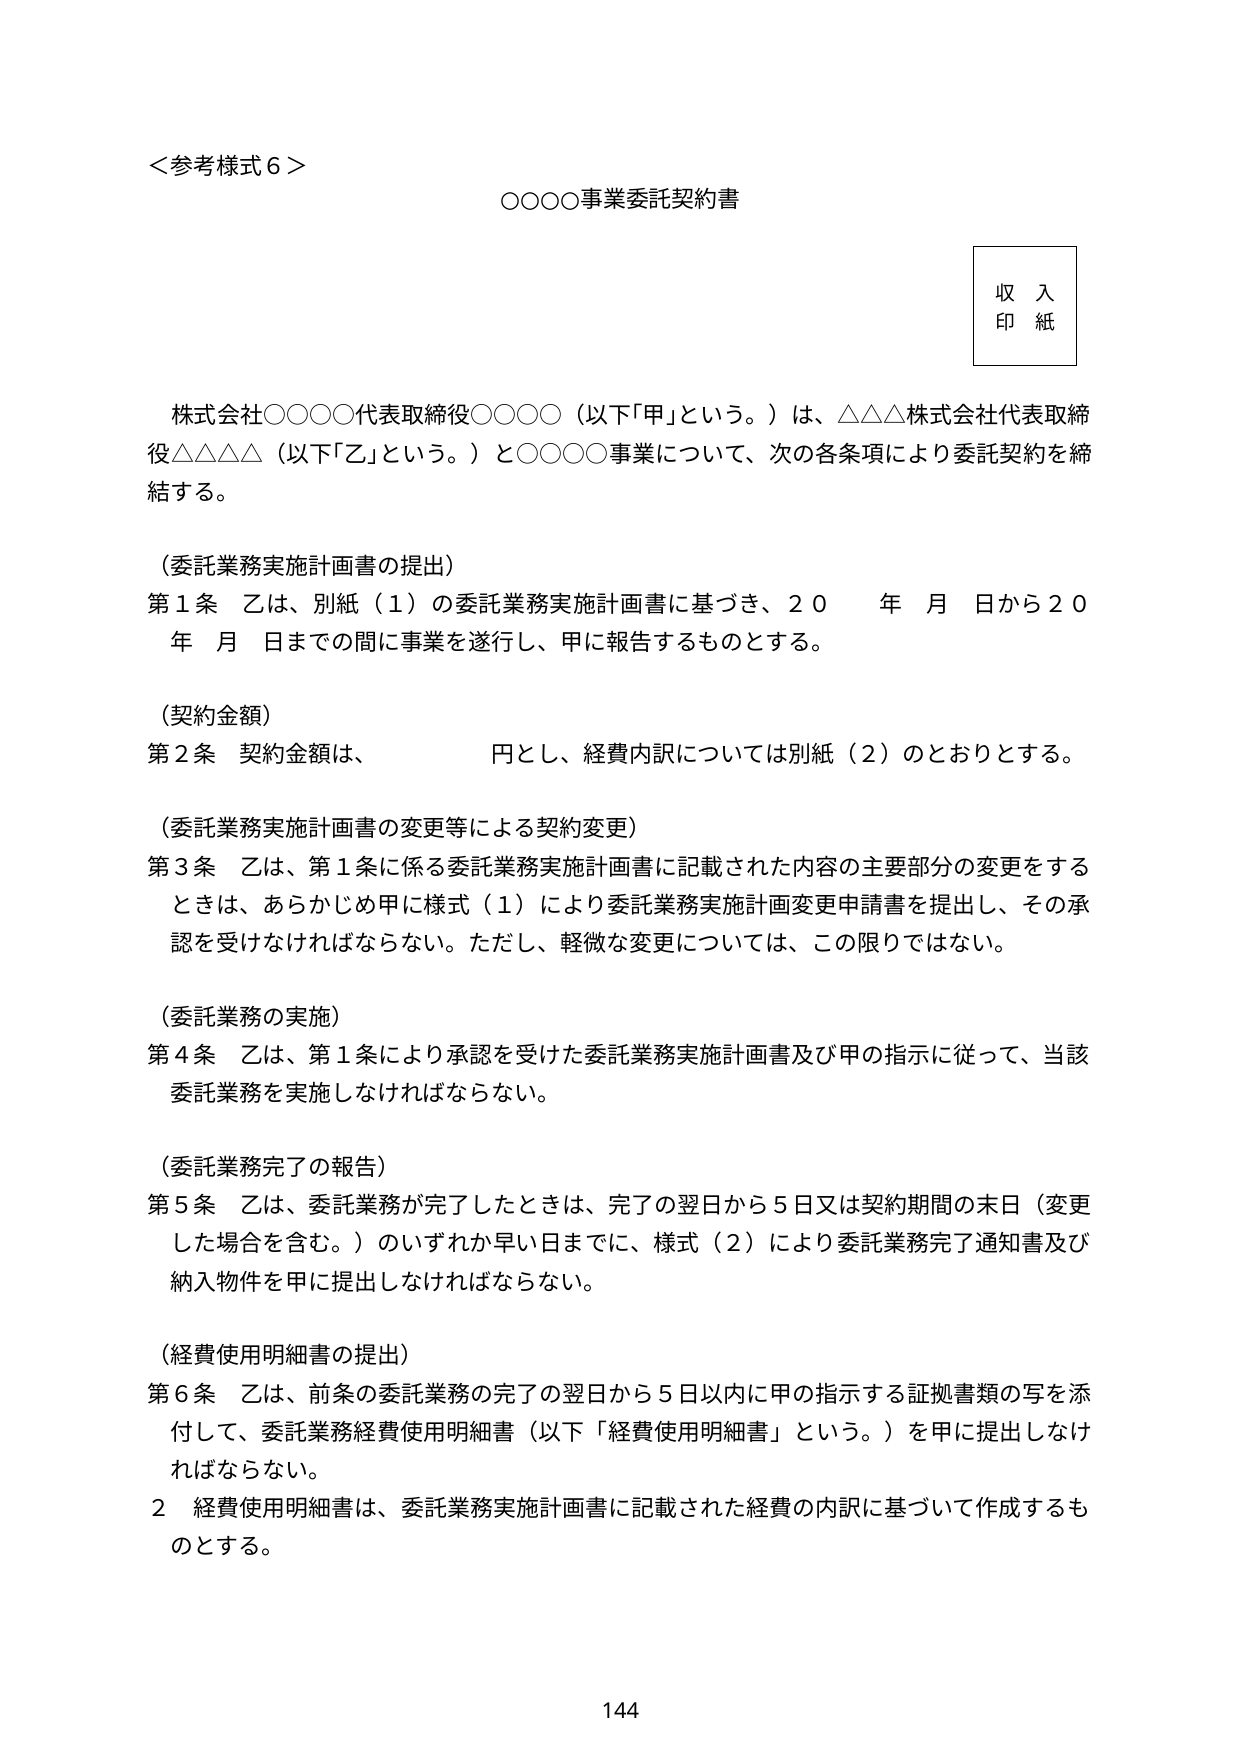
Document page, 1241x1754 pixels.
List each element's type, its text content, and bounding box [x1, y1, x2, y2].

text （経費使用明細書の提出） [148, 1337, 1092, 1371]
text （契約金額） [148, 698, 1092, 731]
text 第２条 契約金額は、 円とし、経費内訳については別紙（２）のとおりとする。 [148, 736, 1092, 769]
text ２ 経費使用明細書は、委託業務実施計画書に記載された経費の内訳に基づいて作成するものとする。 [148, 1490, 1092, 1561]
text （委託業務実施計画書の変更等による契約変更） [148, 810, 1092, 843]
text 第１条 乙は、別紙（１）の委託業務実施計画書に基づき、２０ 年 月 日から２０ 年 月 日までの間に事業を遂行し、甲に報告するものとする。 [148, 586, 1092, 657]
text （委託業務完了の報告） [148, 1149, 1092, 1182]
text 第５条 乙は、委託業務が完了したときは、完了の翌日から５日又は契約期間の末日（変更した場合を含む。）のいずれか早い日までに、様式（２）により委託業務完了通知書及び納入物件を甲に提出しなければならない。 [148, 1187, 1092, 1297]
text 第３条 乙は、第１条に係る委託業務実施計画書に記載された内容の主要部分の変更をするときは、あらかじめ甲に様式（１）により委託業務実施計画変更申請書を提出し、その承認を受けなければならない。ただし、軽微な変更については、この限りではない。 [148, 848, 1092, 958]
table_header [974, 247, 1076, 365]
text ○○○○事業委託契約書 [148, 181, 1092, 214]
text （委託業務実施計画書の提出） [148, 548, 1092, 581]
text ＜参考様式６＞ [148, 148, 1092, 181]
text （委託業務の実施） [148, 999, 1092, 1032]
text 第４条 乙は、第１条により承認を受けた委託業務実施計画書及び甲の指示に従って、当該委託業務を実施しなければならない。 [148, 1037, 1092, 1108]
text 第６条 乙は、前条の委託業務の完了の翌日から５日以内に甲の指示する証拠書類の写を添付して、委託業務経費使用明細書（以下「経費使用明細書」という。）を甲に提出しなければならない。 [148, 1376, 1092, 1485]
text 株式会社○○○○代表取締役○○○○（以下｢甲｣という。）は、△△△株式会社代表取締役△△△△（以下｢乙｣という。）と○○○○事業について、次の各条項により委託契約を締結する。 [148, 397, 1092, 507]
